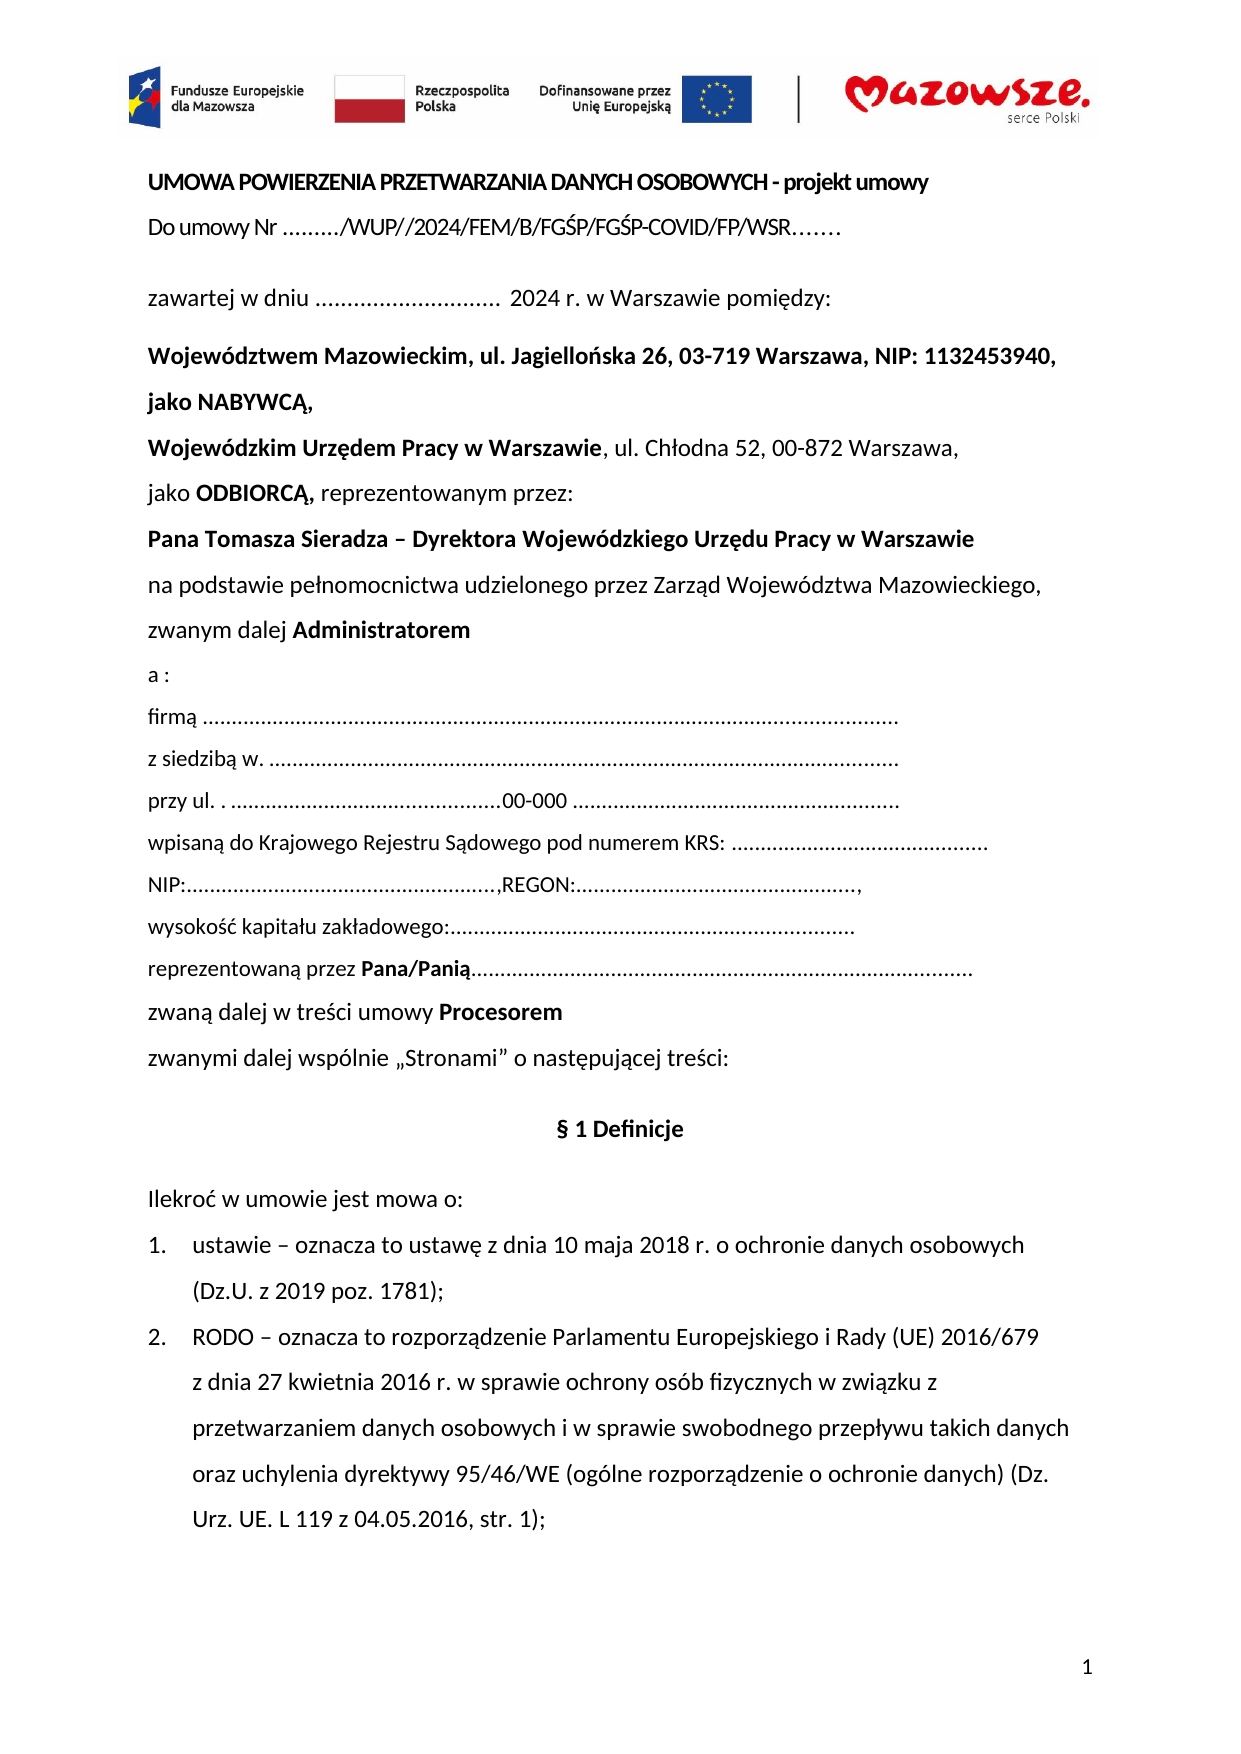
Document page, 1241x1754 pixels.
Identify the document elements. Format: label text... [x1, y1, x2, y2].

text z siedzibą w [148, 744, 1093, 772]
text przy ul. 00-000 [148, 786, 1093, 814]
text zawartej w dniu 2024 r. w Warszawie pomiędzy: [148, 282, 1093, 313]
picture [118, 56, 1100, 139]
title UMOWA POWIERZENIA PRZETWARZANIA DANYCH OSOBOWYCH - projekt umowy [148, 166, 1093, 196]
list RODO – oznacza to rozporządzenie Parlamentu Europejskiego i Rady (UE) 2016/679 z dnia 27 kwietnia 2016 r. w sprawie ochrony osób fizycznych w związku z przetwarzaniem danych osobowych i w sprawie swobodnego przepływu takich danych oraz uchylenia dyrektywy 95/46/WE (ogólne rozporządzenie o ochronie danych) (Dz. Urz. UE. L 119 z 04.05.2016, str. 1); [148, 1321, 1093, 1534]
text wpisaną do Krajowego Rejestru Sądowego pod numerem KRS: [148, 828, 1093, 856]
text Ilekroć w umowie jest mowa o: [148, 1183, 1093, 1214]
text wysokość kapitału zakładowego: [148, 912, 1093, 940]
text Wojewódzkim Urzędem Pracy w Warszawie, ul. Chłodna 52, 00-872 Warszawa, jako ODBIORCĄ, reprezentowanym przez: [148, 432, 1004, 508]
title Do umowy Nr /WUP/ /2024/FEM/B/FGŚP/FGŚP-COVID/FP/WSR [148, 211, 1093, 242]
text zwaną dalej w treści umowy Procesorem [148, 996, 1071, 1027]
text zwanymi dalej wspólnie „Stronami” o następującej treści: [148, 1042, 1071, 1072]
subtitle § 1 Definicje [148, 1113, 1093, 1143]
list ustawie – oznacza to ustawę z dnia 10 maja 2018 r. o ochronie danych osobowych (Dz.U. z 2019 poz. 1781); [148, 1229, 1093, 1305]
text Województwem Mazowieckim, ul. Jagiellońska 26, 03-719 Warszawa, NIP: 1132453940, jako NABYWCĄ, [148, 340, 1093, 417]
text na podstawie pełnomocnictwa udzielonego przez Zarząd Województwa Mazowieckiego, zwanym dalej Administratorem [148, 569, 1093, 645]
text NIP: ,REGON: , [148, 870, 1093, 898]
text a : [148, 660, 1093, 688]
text reprezentowaną przez Pana/Panią [148, 954, 1093, 982]
text Pana Tomasza Sieradza – Dyrektora Wojewódzkiego Urzędu Pracy w Warszawie [148, 523, 1093, 554]
text firmą [148, 702, 1093, 730]
